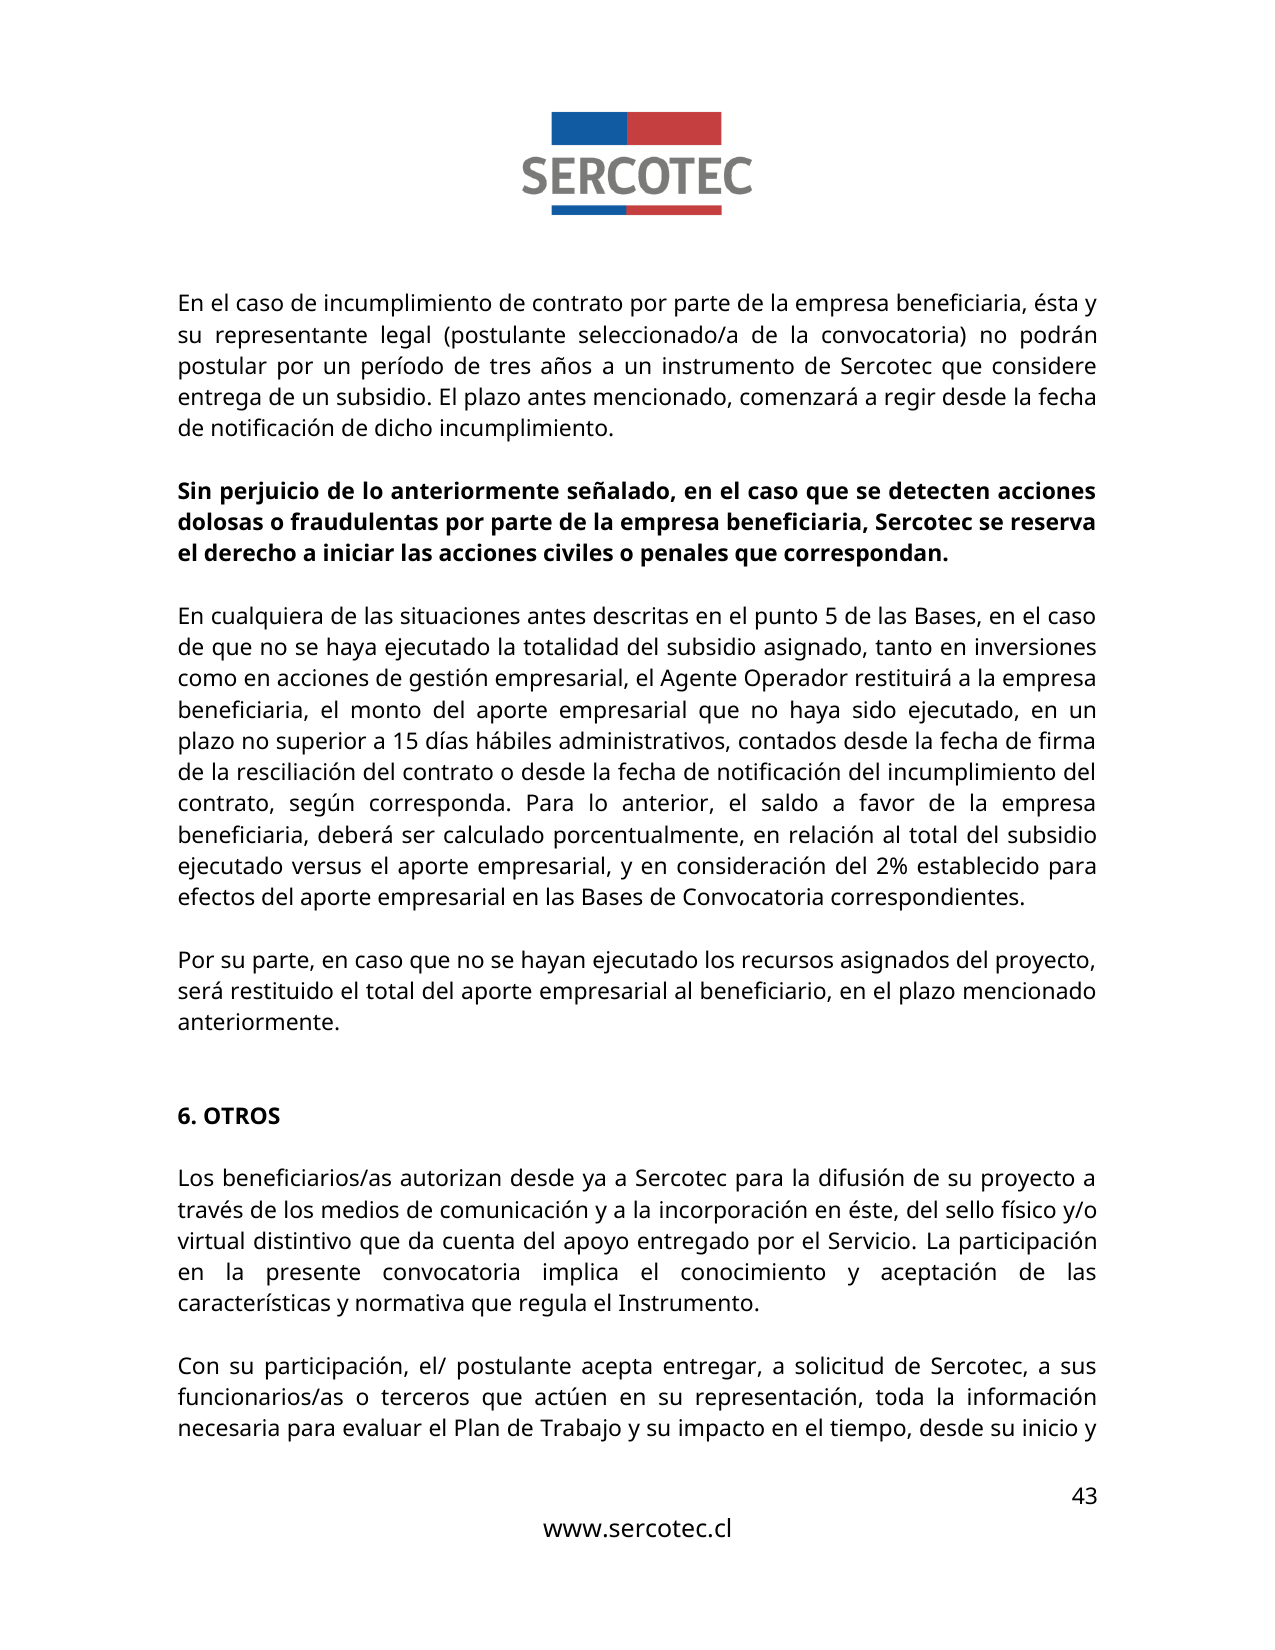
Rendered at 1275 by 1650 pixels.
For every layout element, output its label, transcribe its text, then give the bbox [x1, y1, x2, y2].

text En el caso de incumplimiento de contrato por parte de la empresa beneficiaria, ésta y su representante legal (postulante seleccionado/a de la convocatoria) no podrán postular por un período de tres años a un instrumento de Sercotec que considere entrega de un subsidio. El plazo antes mencionado, comenzará a regir desde la fecha de notificación de dicho incumplimiento. [177, 287, 1098, 444]
text Sin perjuicio de lo anteriormente señalado, en el caso que se detecten acciones dolosas o fraudulentas por parte de la empresa beneficiaria, Sercotec se reserva el derecho a iniciar las acciones civiles o penales que correspondan. [177, 475, 1098, 569]
picture [512, 105, 763, 225]
text Los beneficiarios/as autorizan desde ya a Sercotec para la difusión de su proyecto a través de los medios de comunicación y a la incorporación en éste, del sello físico y/o virtual distintivo que da cuenta del apoyo entregado por el Servicio. La participación en la presente convocatoria implica el conocimiento y aceptación de las características y normativa que regula el Instrumento. [177, 1162, 1098, 1319]
text En cualquiera de las situaciones antes descritas en el punto 5 de las Bases, en el caso de que no se haya ejecutado la totalidad del subsidio asignado, tanto en inversiones como en acciones de gestión empresarial, el Agente Operador restituirá a la empresa beneficiaria, el monto del aporte empresarial que no haya sido ejecutado, en un plazo no superior a 15 días hábiles administrativos, contados desde la fecha de firma de la resciliación del contrato o desde la fecha de notificación del incumplimiento del contrato, según corresponda. Para lo anterior, el saldo a favor de la empresa beneficiaria, deberá ser calculado porcentualmente, en relación al total del subsidio ejecutado versus el aporte empresarial, y en consideración del 2% establecido para efectos del aporte empresarial en las Bases de Convocatoria correspondientes. [177, 600, 1098, 912]
text 6. OTROS [177, 1100, 1098, 1131]
text Por su parte, en caso que no se hayan ejecutado los recursos asignados del proyecto, será restituido el total del aporte empresarial al beneficiario, en el plazo mencionado anteriormente. [177, 944, 1098, 1037]
